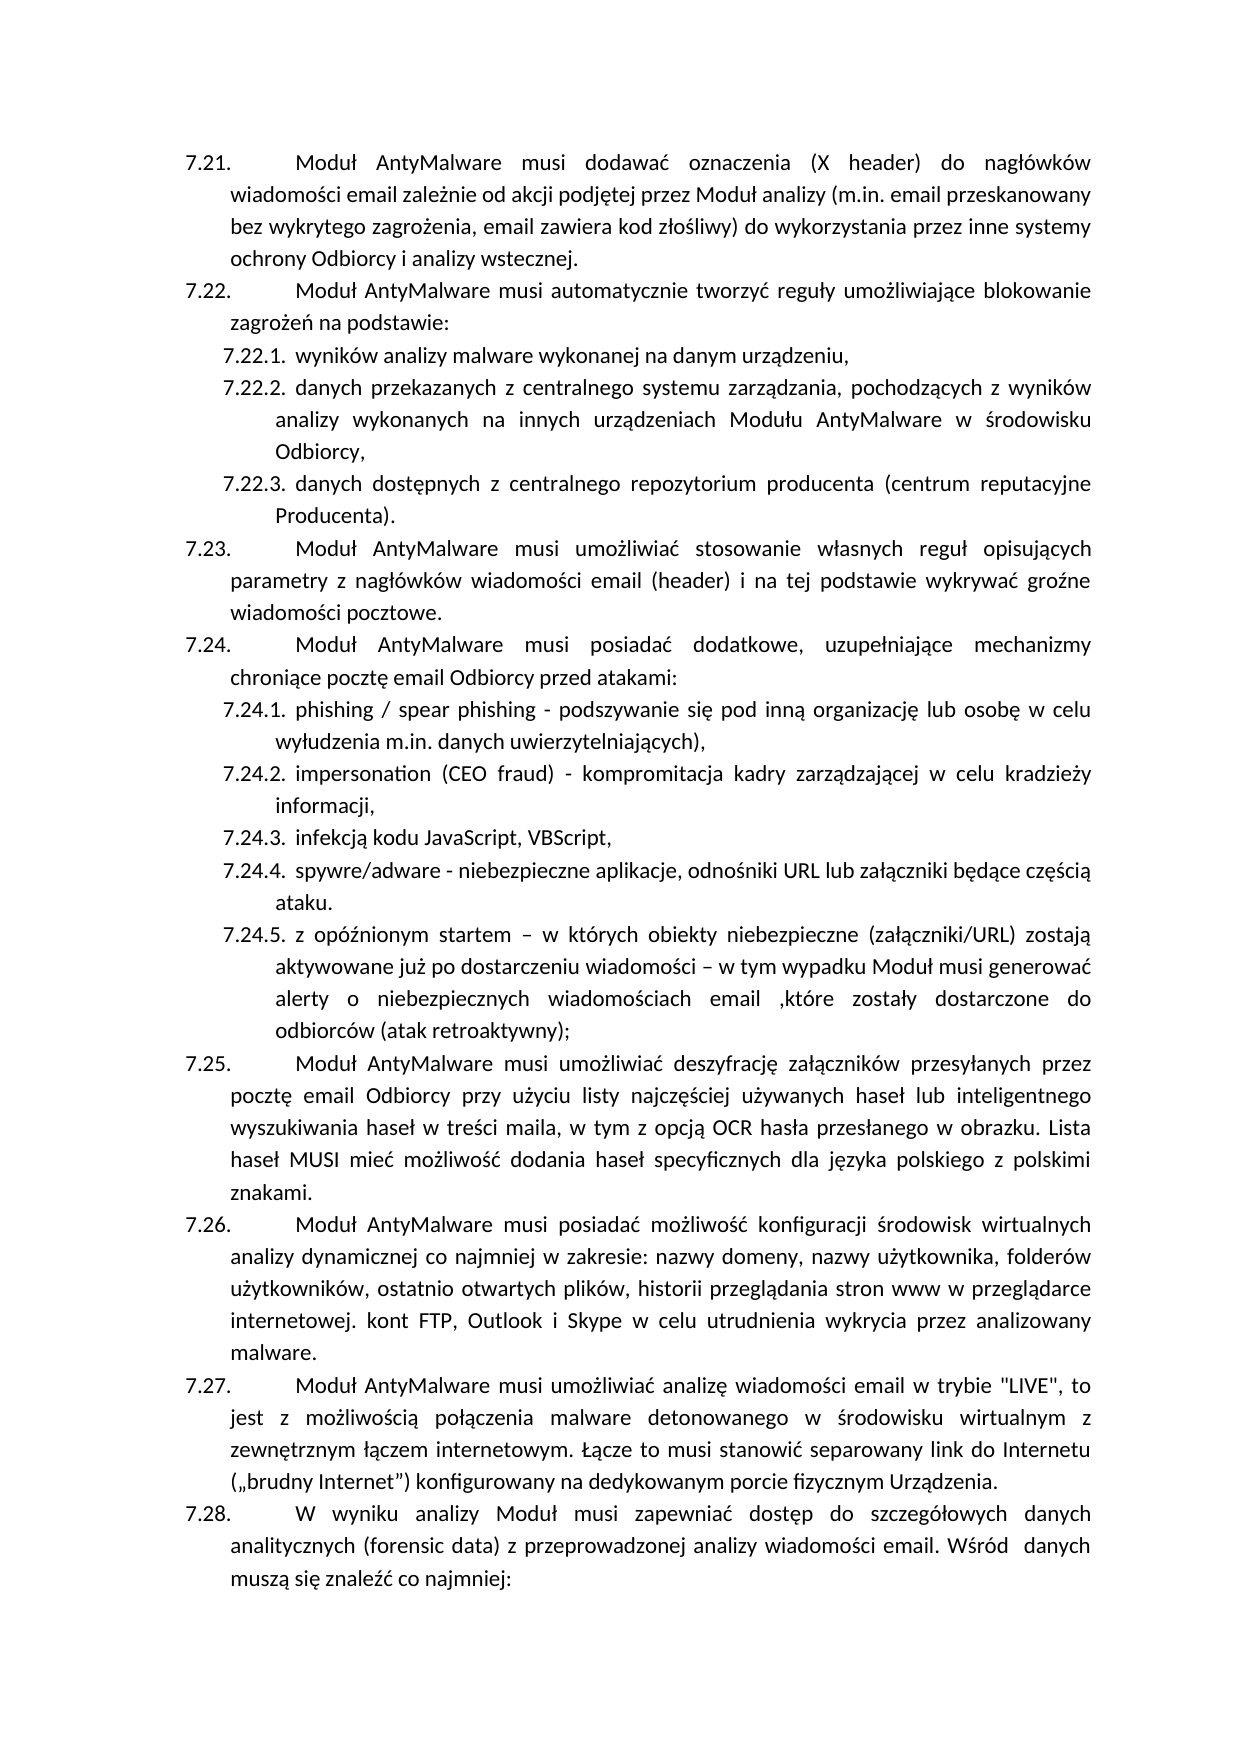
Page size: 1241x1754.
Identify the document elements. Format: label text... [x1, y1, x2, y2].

list W wyniku analizy Moduł musi zapewniać dostęp do szczegółowych danych analitycznych (forensic data) z przeprowadzonej analizy wiadomości email. Wśród danych muszą się znaleźć co najmniej: [185, 1499, 1093, 1592]
list spywre/adware - niebezpieczne aplikacje, odnośniki URL lub załączniki będące częścią ataku. [223, 856, 1093, 916]
list Moduł AntyMalware musi automatycznie tworzyć reguły umożliwiające blokowanie zagrożeń na podstawie: [185, 276, 1093, 337]
list Moduł AntyMalware musi dodawać oznaczenia (X header) do nagłówków wiadomości email zależnie od akcji podjętej przez Moduł analizy (m.in. email przeskanowany bez wykrytego zagrożenia, email zawiera kod złośliwy) do wykorzystania przez inne systemy ochrony Odbiorcy i analizy wstecznej. [185, 148, 1093, 272]
list Moduł AntyMalware musi umożliwiać analizę wiadomości email w trybie "LIVE", to jest z możliwością połączenia malware detonowanego w środowisku wirtualnym z zewnętrznym łączem internetowym. Łącze to musi stanowić separowany link do Internetu („brudny Internet”) konfigurowany na dedykowanym porcie fizycznym Urządzenia. [185, 1371, 1093, 1495]
list danych dostępnych z centralnego repozytorium producenta (centrum reputacyjne Producenta). [223, 469, 1093, 530]
list Moduł AntyMalware musi posiadać dodatkowe, uzupełniające mechanizmy chroniące pocztę email Odbiorcy przed atakami: [185, 630, 1093, 691]
list danych przekazanych z centralnego systemu zarządzania, pochodzących z wyników analizy wykonanych na innych urządzeniach Modułu AntyMalware w środowisku Odbiorcy, [223, 373, 1093, 465]
list Moduł AntyMalware musi posiadać możliwość konfiguracji środowisk wirtualnych analizy dynamicznej co najmniej w zakresie: nazwy domeny, nazwy użytkownika, folderów użytkowników, ostatnio otwartych plików, historii przeglądania stron www w przeglądarce internetowej. kont FTP, Outlook i Skype w celu utrudnienia wykrycia przez analizowany malware. [185, 1210, 1093, 1367]
list phishing / spear phishing - podszywanie się pod inną organizację lub osobę w celu wyłudzenia m.in. danych uwierzytelniających), [223, 695, 1093, 755]
list Moduł AntyMalware musi umożliwiać deszyfrację załączników przesyłanych przez pocztę email Odbiorcy przy użyciu listy najczęściej używanych haseł lub inteligentnego wyszukiwania haseł w treści maila, w tym z opcją OCR hasła przesłanego w obrazku. Lista haseł MUSI mieć możliwość dodania haseł specyficznych dla języka polskiego z polskimi znakami. [185, 1049, 1093, 1206]
list wyników analizy malware wykonanej na danym urządzeniu, [223, 341, 1093, 369]
list infekcją kodu JavaScript, VBScript, [223, 823, 1093, 852]
list z opóźnionym startem – w których obiekty niebezpieczne (załączniki/URL) zostają aktywowane już po dostarczeniu wiadomości – w tym wypadku Moduł musi generować alerty o niebezpiecznych wiadomościach email ,które zostały dostarczone do odbiorców (atak retroaktywny); [223, 920, 1093, 1045]
list Moduł AntyMalware musi umożliwiać stosowanie własnych reguł opisujących parametry z nagłówków wiadomości email (header) i na tej podstawie wykrywać groźne wiadomości pocztowe. [185, 534, 1093, 626]
list impersonation (CEO fraud) - kompromitacja kadry zarządzającej w celu kradzieży informacji, [223, 759, 1093, 819]
